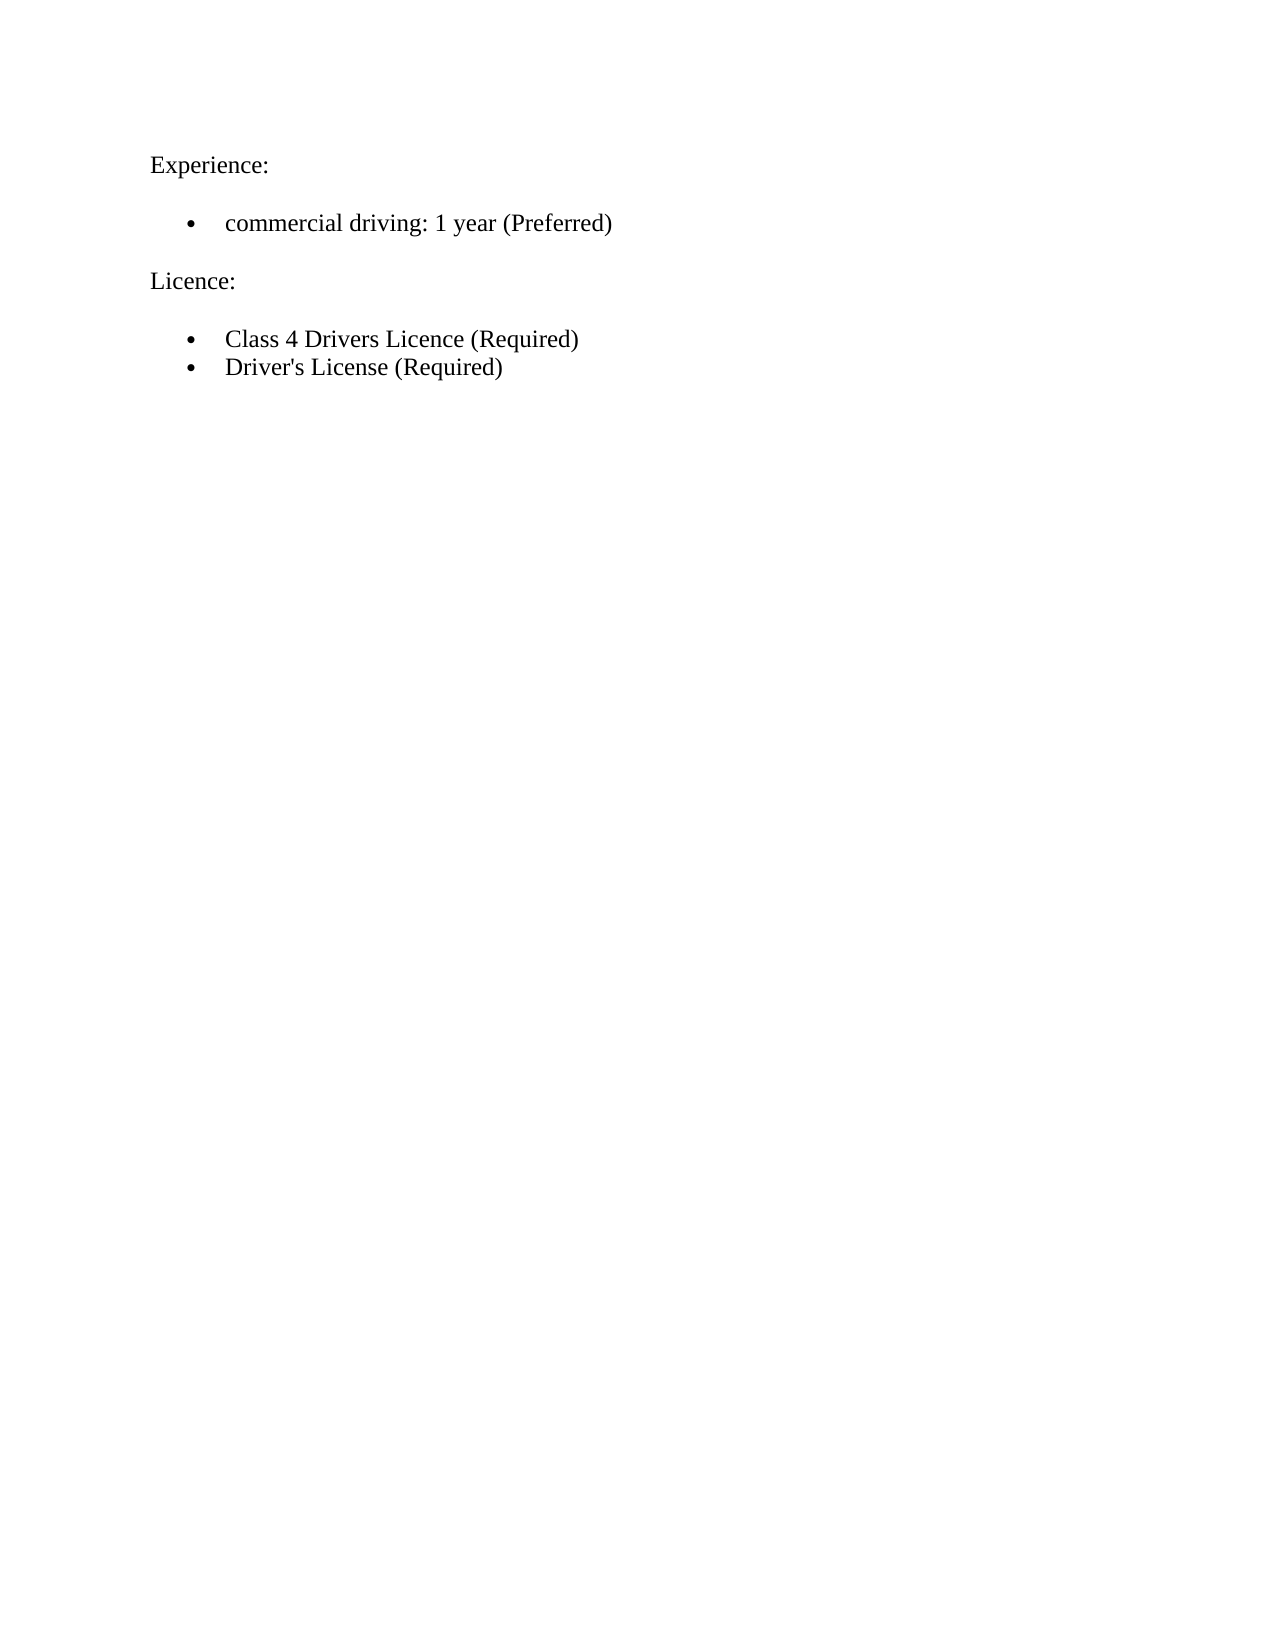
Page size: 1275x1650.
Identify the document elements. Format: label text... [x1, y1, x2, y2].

text Licence: [150, 266, 1125, 294]
text Experience: [150, 150, 1125, 179]
list commercial driving: 1 year (Preferred) [187, 208, 1125, 237]
list Class 4 Drivers Licence (Required) [187, 324, 1125, 352]
list Driver's License (Required) [187, 352, 1125, 381]
